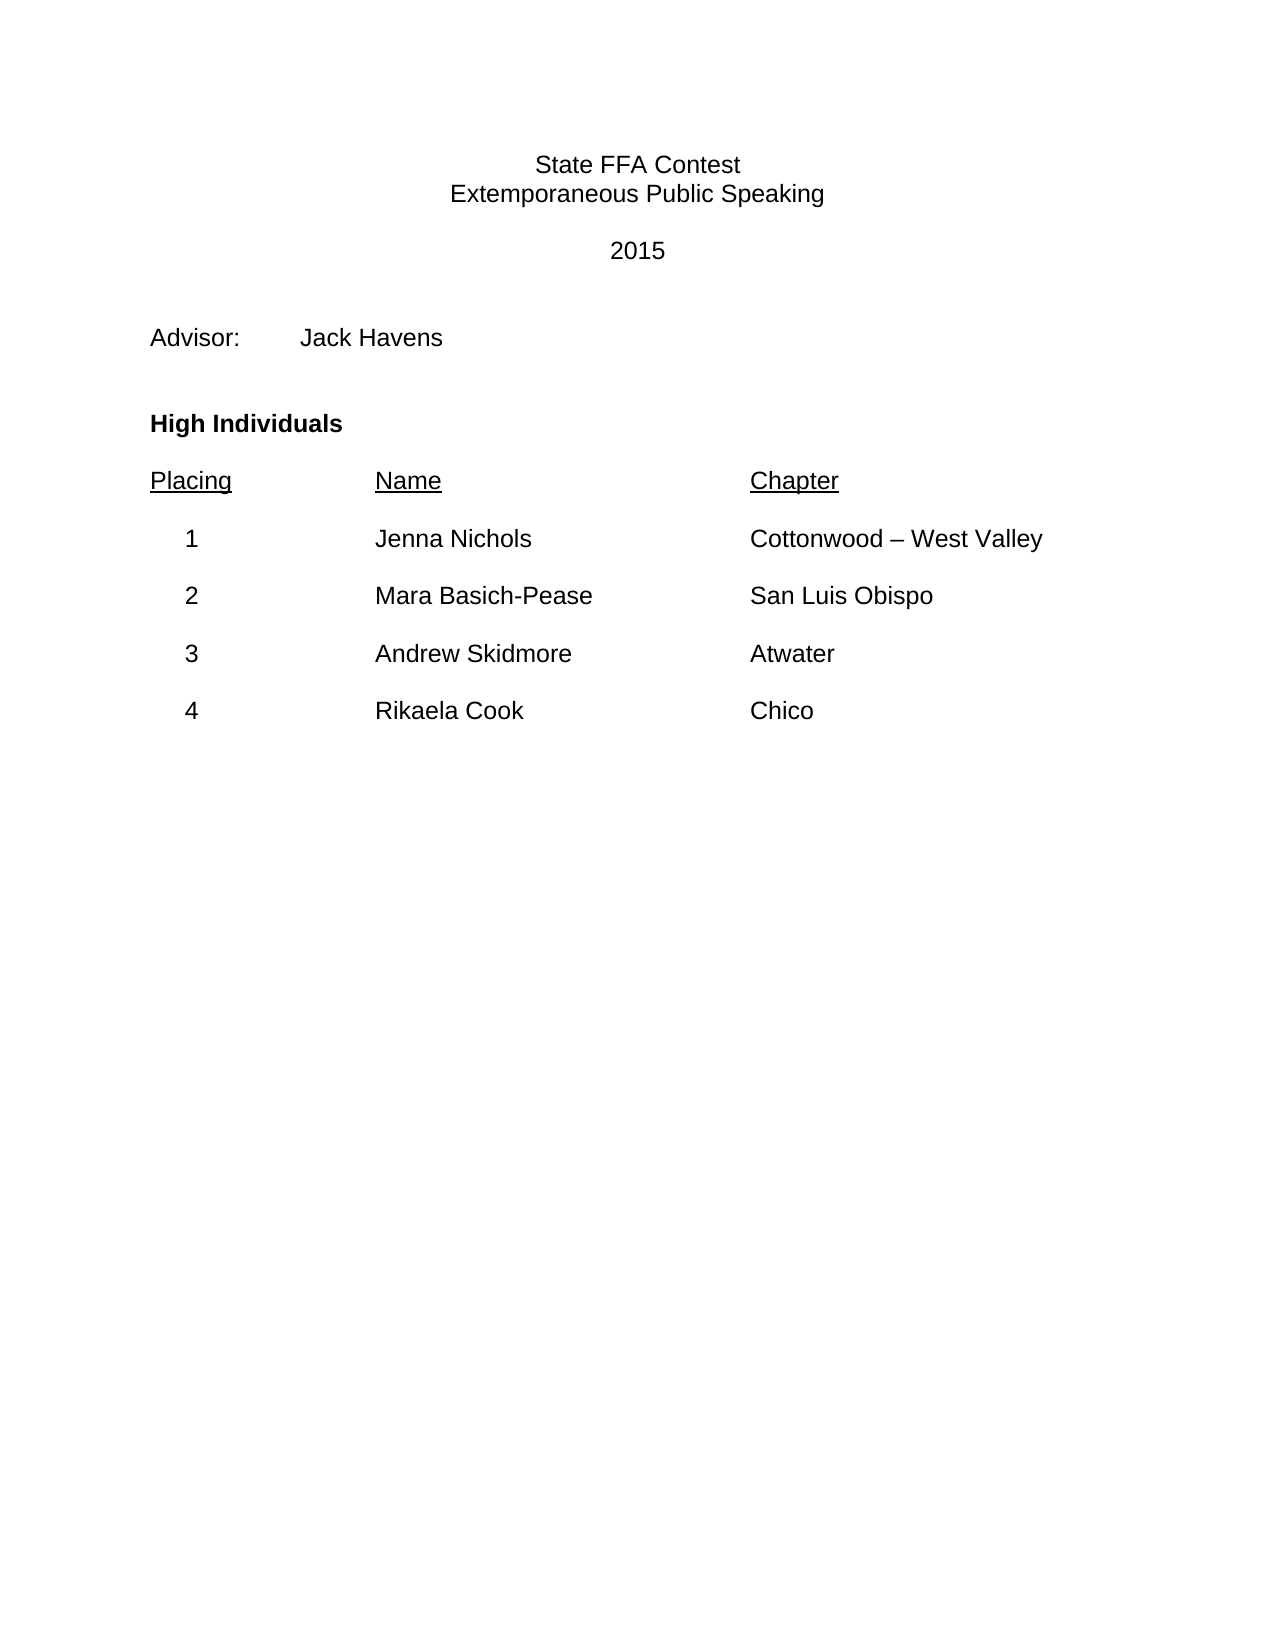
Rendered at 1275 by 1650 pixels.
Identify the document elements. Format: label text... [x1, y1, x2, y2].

text Extemporaneous Public Speaking [150, 179, 1125, 207]
text Placing Name Chapter [150, 466, 1125, 495]
text High Individuals [150, 409, 1125, 437]
text 1 Jenna Nichols Cottonwood – West Valley [150, 524, 1125, 552]
text 4 Rikaela Cook Chico [150, 696, 1125, 725]
text Advisor: Jack Havens [150, 322, 1125, 351]
text 2 Mara Basich-Pease San Luis Obispo [150, 581, 1125, 610]
text 2015 [150, 236, 1125, 265]
text 3 Andrew Skidmore Atwater [150, 639, 1125, 667]
text State FFA Contest [150, 150, 1125, 179]
